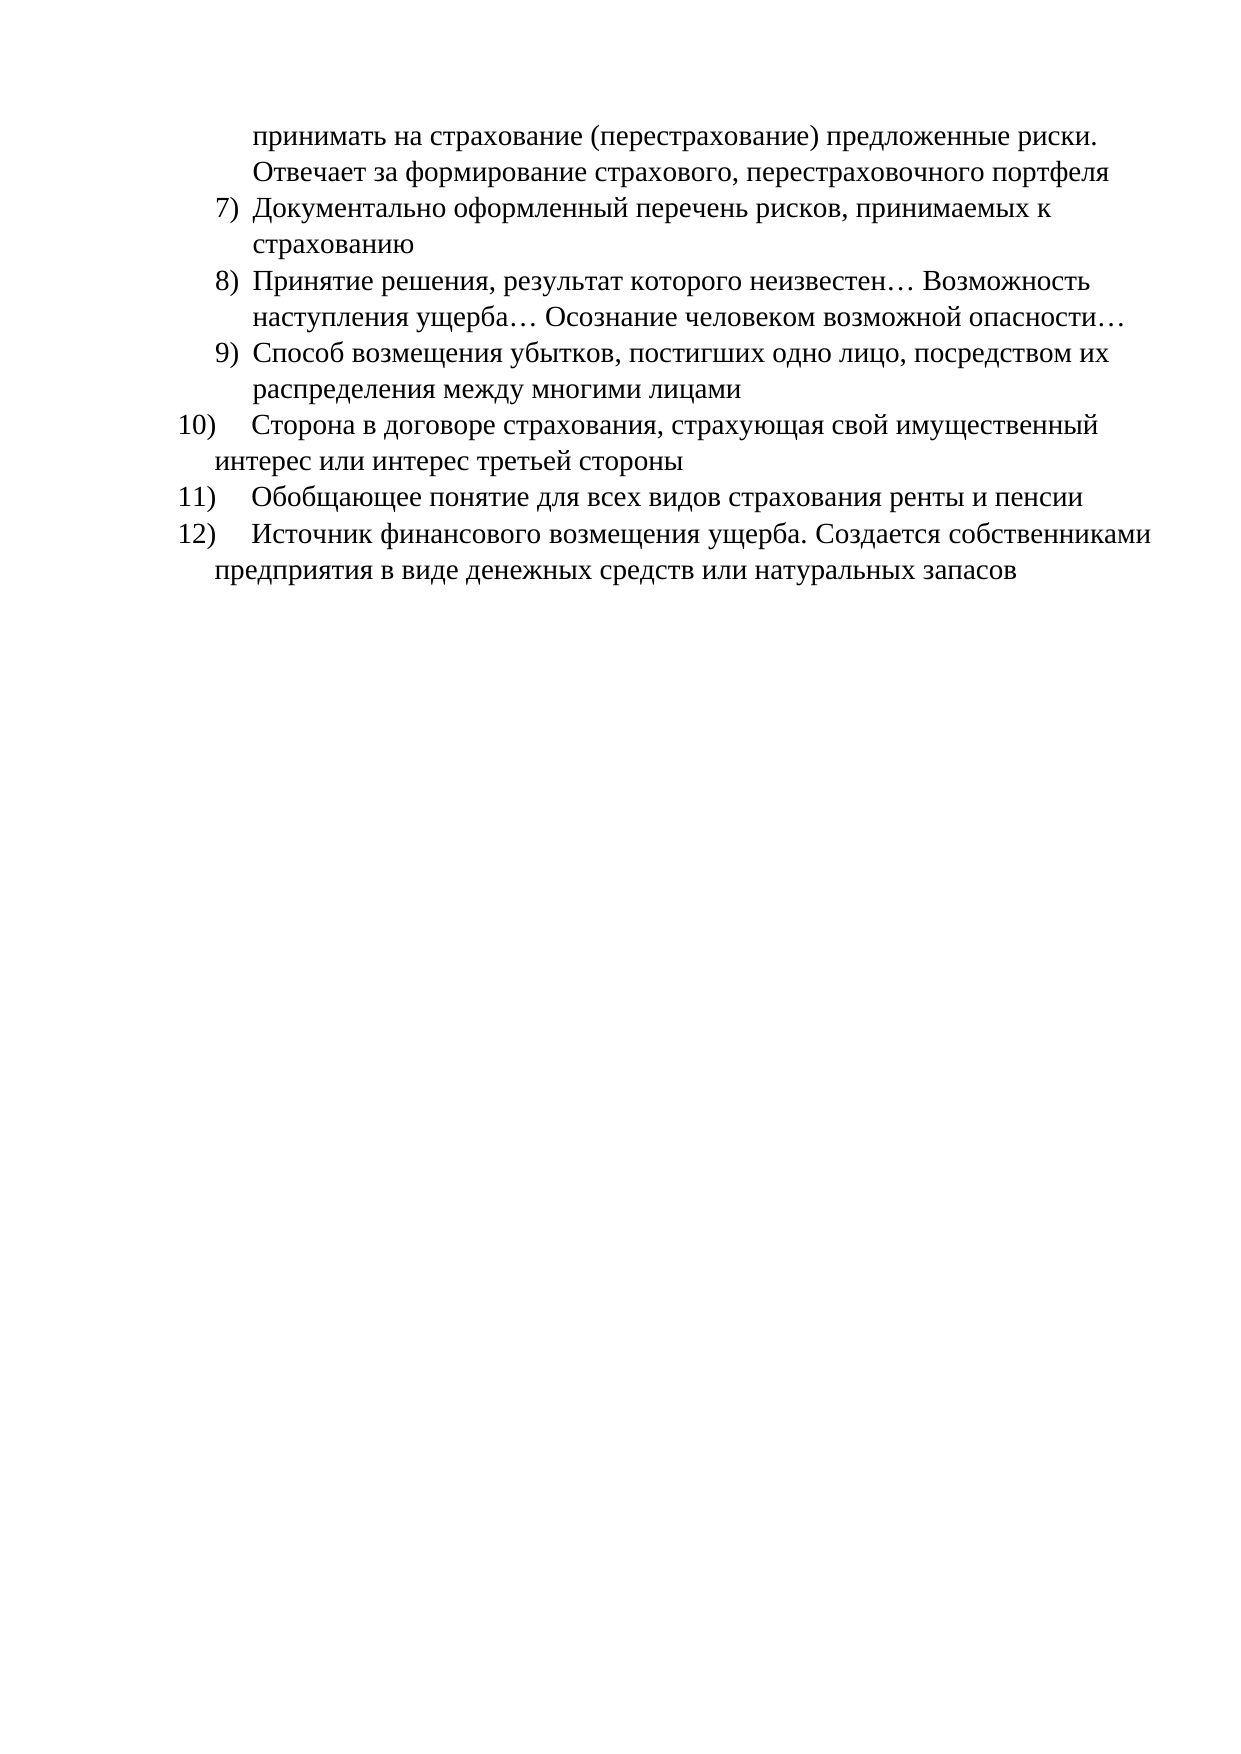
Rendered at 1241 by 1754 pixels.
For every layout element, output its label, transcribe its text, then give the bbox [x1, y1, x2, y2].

list Способ возмещения убытков, постигших одно лицо, посредством их распределения между многими лицами [215, 335, 1152, 405]
list Документально оформленный перечень рисков, принимаемых к страхованию [215, 190, 1152, 260]
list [215, 118, 1152, 188]
list Обобщающее понятие для всех видов страхования ренты и пенсии [177, 479, 1152, 513]
list Сторона в договоре страхования, страхующая свой имущественный интерес или интерес третьей стороны [177, 407, 1152, 477]
list Принятие решения, результат которого неизвестен… Возможность наступления ущерба… Осознание человеком возможной опасности… [215, 263, 1152, 332]
list Источник финансового возмещения ущерба. Создается собственниками предприятия в виде денежных средств или натуральных запасов [177, 516, 1152, 585]
